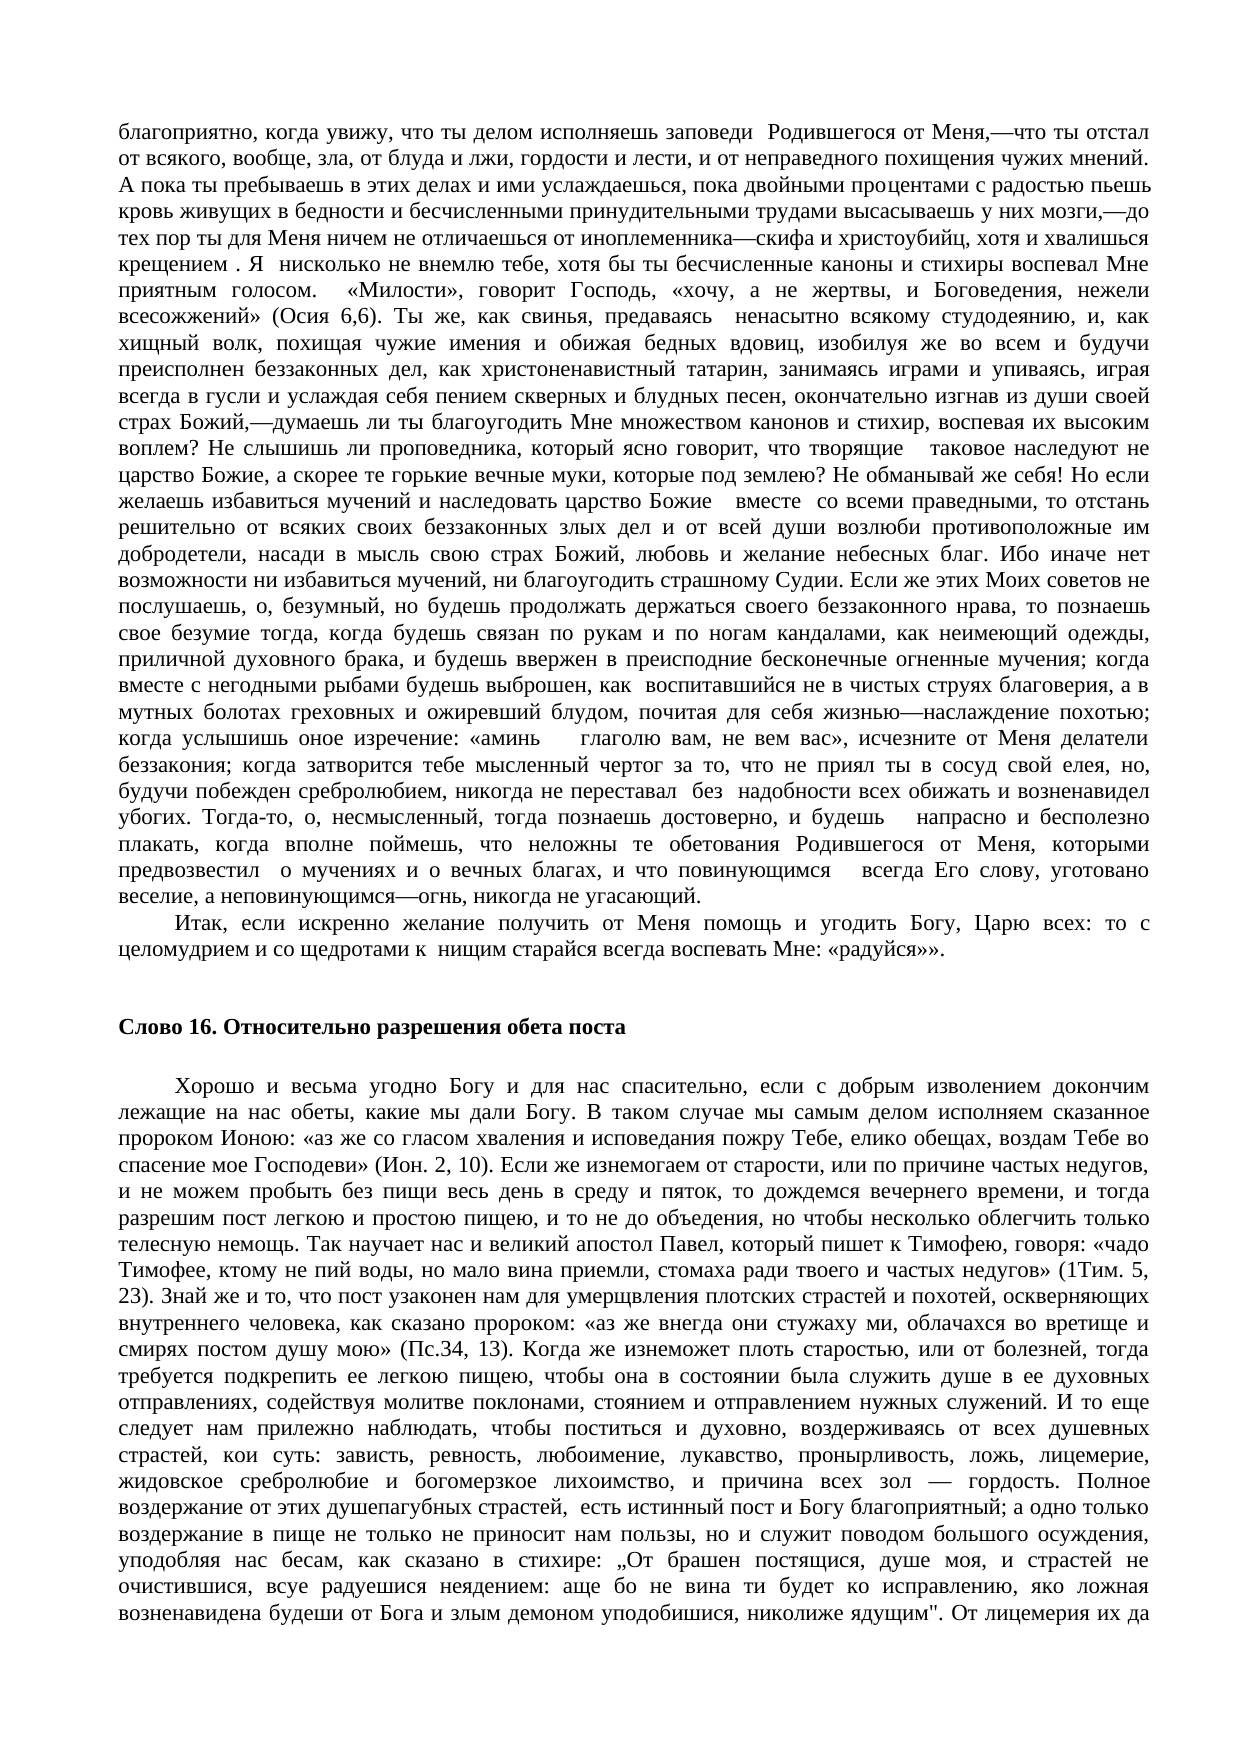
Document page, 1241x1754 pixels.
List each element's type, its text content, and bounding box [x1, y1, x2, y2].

subtitle Слово 16. Относительно разрешения обета поста [118, 1013, 1152, 1039]
text Итак, если искренно желание получить от Меня помощь и угодить Богу, Царю всех: то с целомудрием и со щедротами к нищим старайся всегда воспевать Мне: «радуйся»». [118, 909, 1152, 961]
